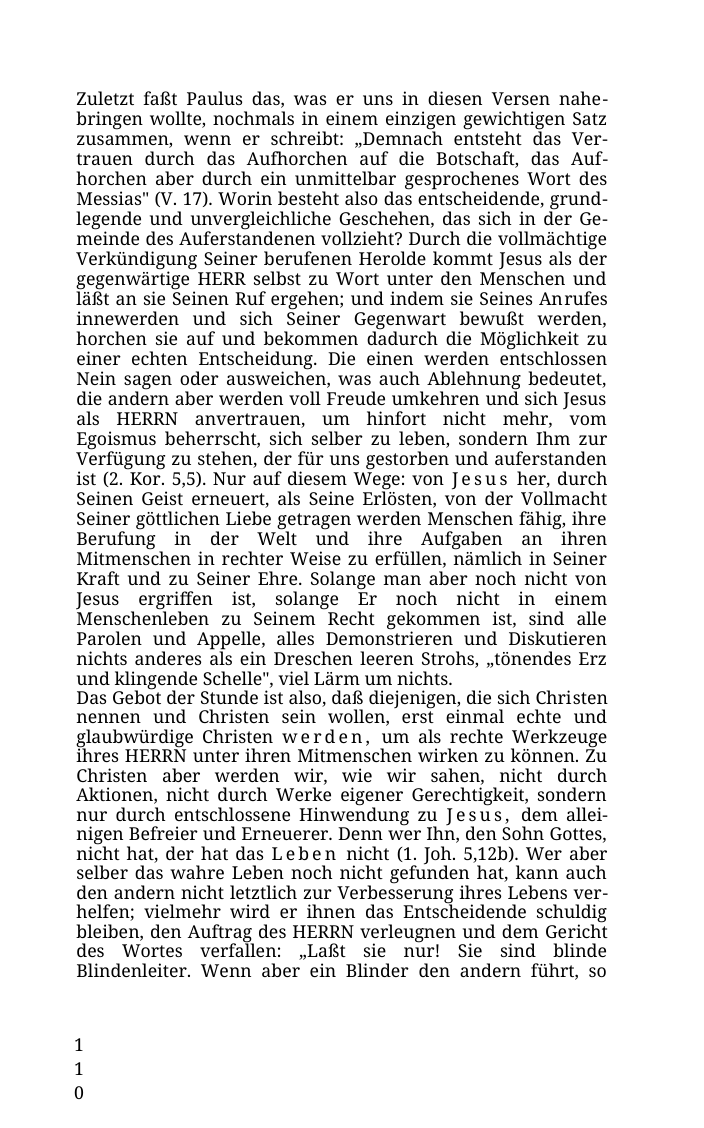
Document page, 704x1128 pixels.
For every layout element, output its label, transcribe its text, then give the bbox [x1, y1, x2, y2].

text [76, 689, 608, 981]
text Zuletzt faßt Paulus das, was er uns in diesen Versen nahebringen wollte, nochmals in einem einzigen gewichtigen Satz zusammen, wenn er schreibt: „Demnach entsteht das Vertrauen durch das Aufhorchen auf die Botschaft, das Aufhorchen aber durch ein unmittelbar gesprochenes Wort des Messias" (V. 17). Worin besteht also das entscheidende, grundlegende und unvergleichliche Geschehen, das sich in der Gemeinde des Auferstandenen vollzieht? Durch die vollmächtige Verkündigung Seiner berufenen Herolde kommt Jesus als der gegenwärtige HERR selbst zu Wort unter den Menschen und läßt an sie Seinen Ruf ergehen; und indem sie Seines Anrufes innewerden und sich Seiner Gegenwart bewußt werden, horchen sie auf und bekommen dadurch die Möglichkeit zu einer echten Entscheidung. Die einen werden entschlossen Nein sagen oder ausweichen, was auch Ablehnung bedeutet, die andern aber werden voll Freude umkehren und sich Jesus als HERRN anvertrauen, um hinfort nicht mehr, vom Egoismus beherrscht, sich selber zu leben, sondern Ihm zur Verfügung zu stehen, der für uns gestorben und auferstanden ist (2. Kor. 5,5). Nur auf diesem Wege: von Jesus her, durch Seinen Geist erneuert, als Seine Erlösten, von der Vollmacht Seiner göttlichen Liebe getragen werden Menschen fähig, ihre Berufung in der Welt und ihre Aufgaben an ihren Mitmenschen in rechter Weise zu erfüllen, nämlich in Seiner Kraft und zu Seiner Ehre. Solange man aber noch nicht von Jesus ergriffen ist, solange Er noch nicht in einem Menschenleben zu Seinem Recht gekommen ist, sind alle Parolen und Appelle, alles Demonstrieren und Diskutieren nichts anderes als ein Dreschen leeren Strohs, „tönendes Erz und klingende Schelle", viel Lärm um nichts. [76, 89, 608, 689]
